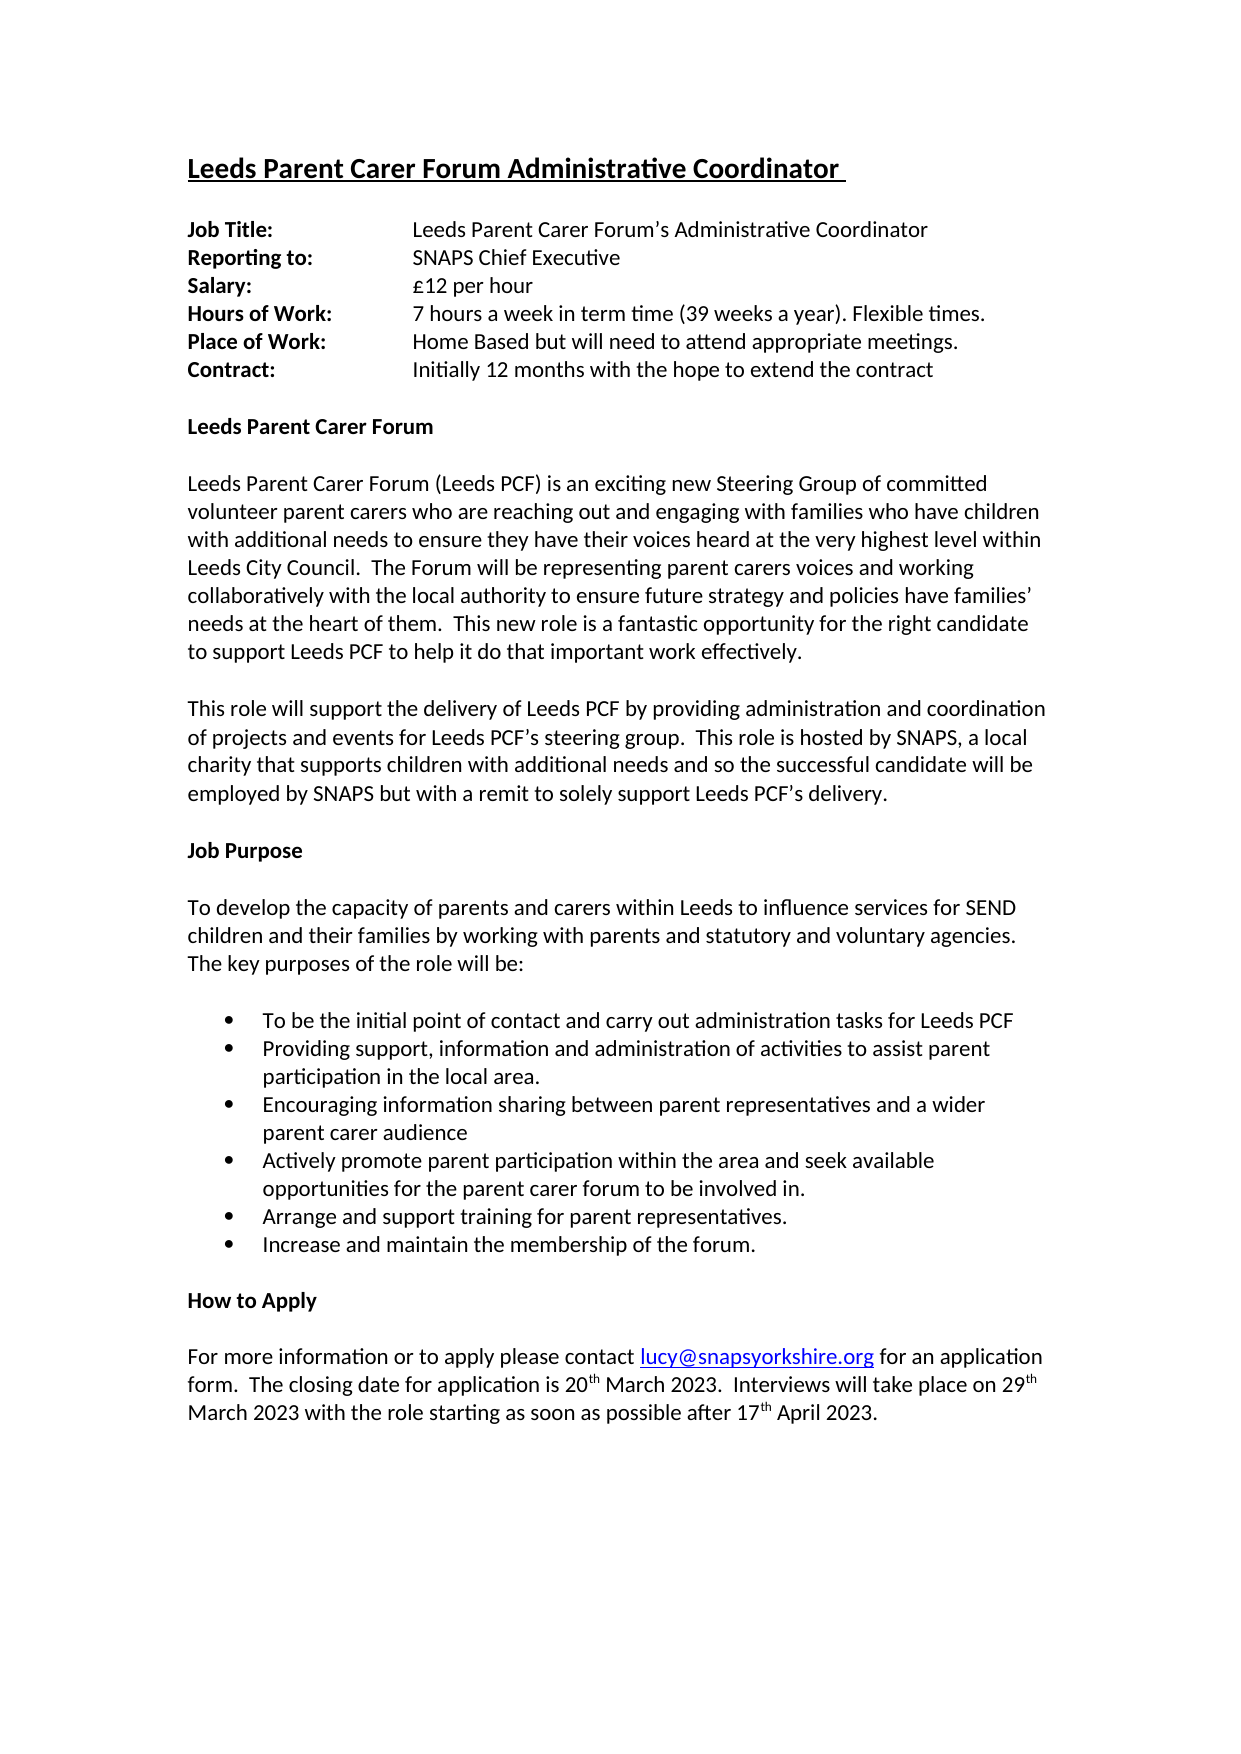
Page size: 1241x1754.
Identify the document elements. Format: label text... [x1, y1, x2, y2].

text Leeds Parent Carer Forum Administrative Coordinator [187, 150, 1053, 186]
list Increase and maintain the membership of the forum. [225, 1230, 1053, 1258]
list Arrange and support training for parent representatives. [225, 1202, 1053, 1230]
list Actively promote parent participation within the area and seek available opportunities for the parent carer forum to be involved in. [225, 1146, 1053, 1202]
text Job Purpose [187, 836, 1053, 864]
text How to Apply [187, 1286, 1053, 1314]
list Encouraging information sharing between parent representatives and a wider parent carer audience [225, 1090, 1053, 1146]
text Leeds Parent Carer Forum (Leeds PCF) is an exciting new Steering Group of committed volunteer parent carers who are reaching out and engaging with families who have children with additional needs to ensure they have their voices heard at the very highest level within Leeds City Council. The Forum will be representing parent carers voices and working collaboratively with the local authority to ensure future strategy and policies have families’ needs at the heart of them. This new role is a fantastic opportunity for the right candidate to support Leeds PCF to help it do that important work effectively. [187, 469, 1053, 665]
text For more information or to apply please contact lucy@snapsyorkshire.org for an application form. The closing date for application is 20th March 2023. Interviews will take place on 29th March 2023 with the role starting as soon as possible after 17th April 2023. [187, 1314, 1053, 1427]
list To be the initial point of contact and carry out administration tasks for Leeds PCF [225, 1006, 1053, 1034]
text This role will support the delivery of Leeds PCF by providing administration and coordination of projects and events for Leeds PCF’s steering group. This role is hosted by SNAPS, a local charity that supports children with additional needs and so the successful candidate will be employed by SNAPS but with a remit to solely support Leeds PCF’s delivery. [187, 694, 1053, 807]
text Leeds Parent Carer Forum [187, 412, 1053, 440]
text To develop the capacity of parents and carers within Leeds to influence services for SEND children and their families by working with parents and statutory and voluntary agencies. The key purposes of the role will be: [187, 893, 1053, 977]
text Job Title: Leeds Parent Carer Forum’s Administrative Coordinator Reporting to: SNAPS Chief Executive Salary: £12 per hour Hours of Work: 7 hours a week in term time (39 weeks a year). Flexible times. Place of Work: Home Based but will need to attend appropriate meetings. Contract: Initially 12 months with the hope to extend the contract [187, 215, 1053, 383]
list Providing support, information and administration of activities to assist parent participation in the local area. [225, 1034, 1053, 1090]
